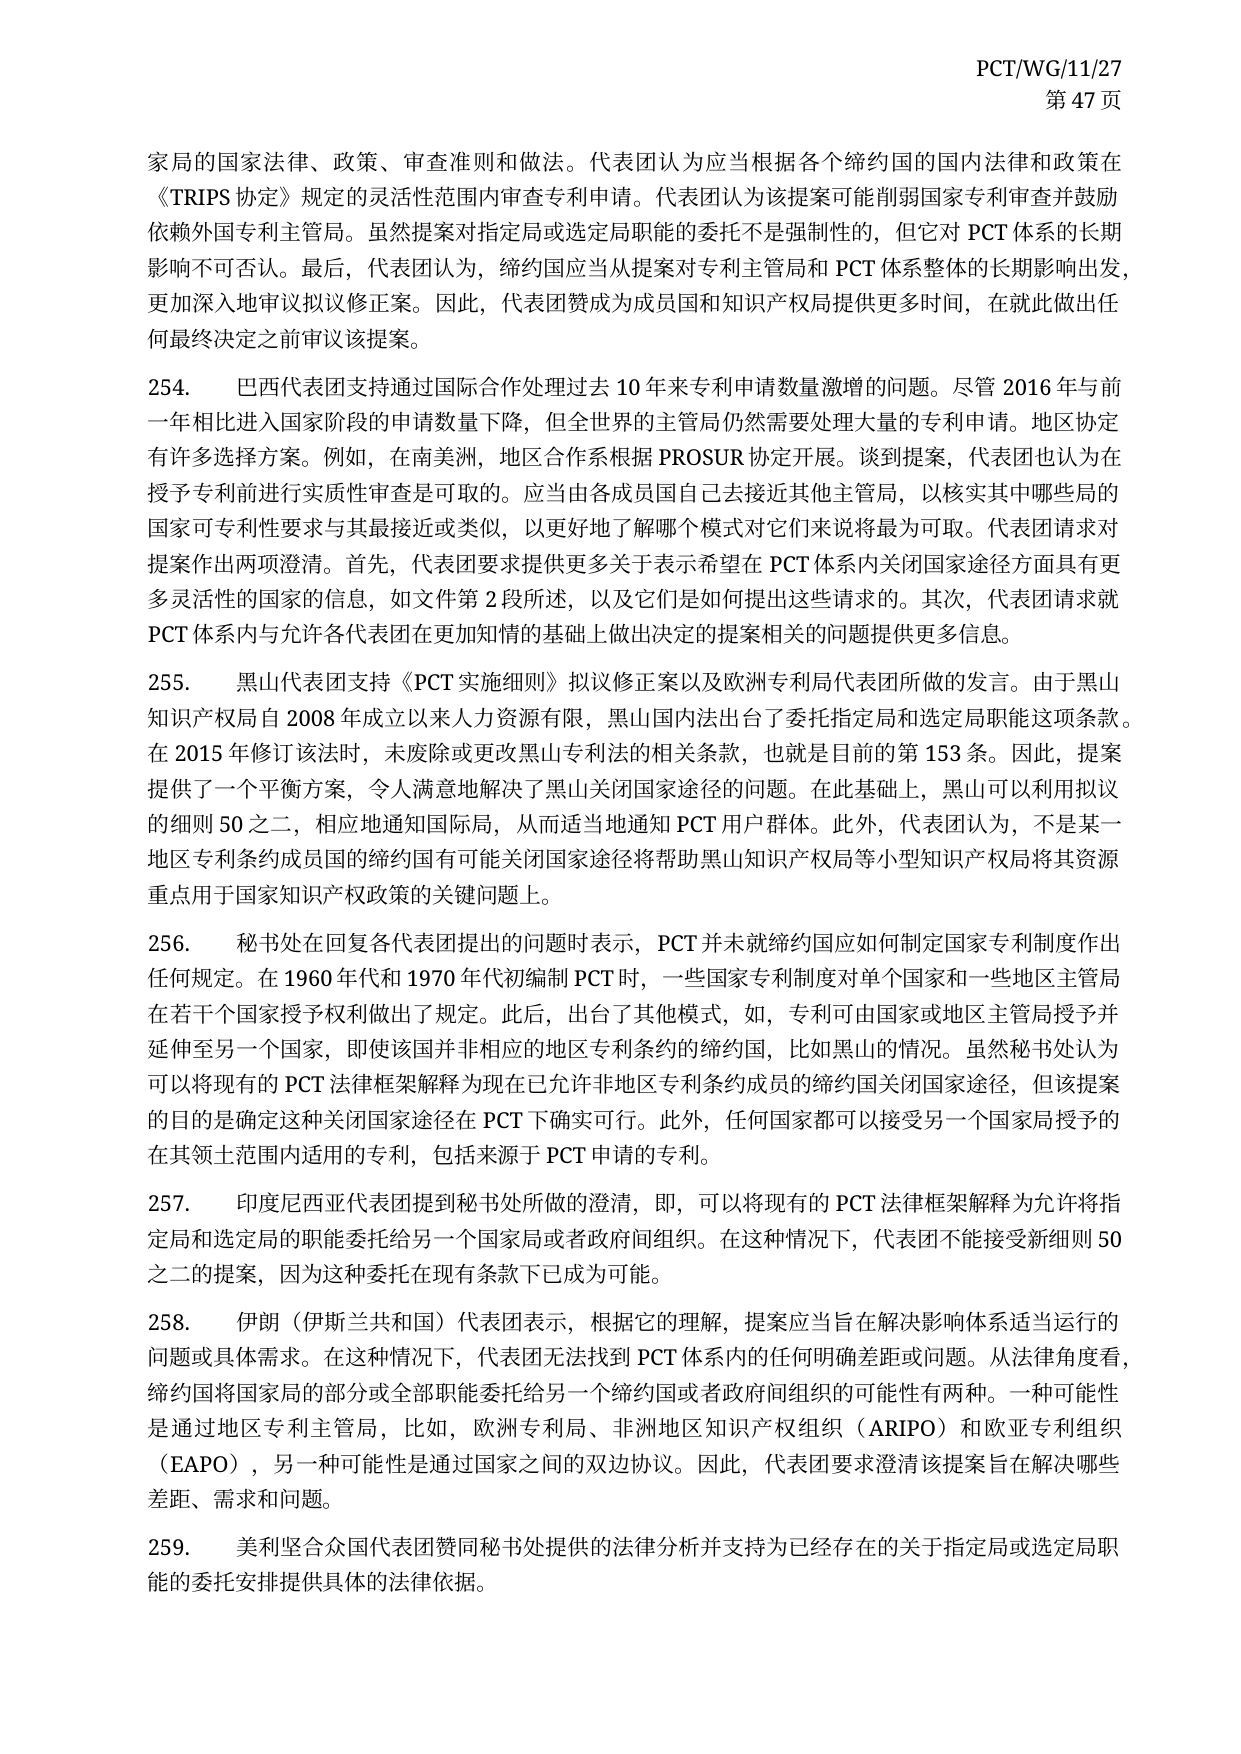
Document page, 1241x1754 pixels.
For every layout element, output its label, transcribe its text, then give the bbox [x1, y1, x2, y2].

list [148, 141, 1122, 353]
list 美利坚合众国代表团赞同秘书处提供的法律分析并支持为已经存在的关于指定局或选定局职能的委托安排提供具体的法律依据。 [148, 1526, 1122, 1597]
list 伊朗（伊斯兰共和国）代表团表示，根据它的理解，提案应当旨在解决影响体系适当运行的问题或具体需求。在这种情况下，代表团无法找到PCT体系内的任何明确差距或问题。从法律角度看，缔约国将国家局的部分或全部职能委托给另一个缔约国或者政府间组织的可能性有两种。一种可能性是通过地区专利主管局，比如，欧洲专利局、非洲地区知识产权组织（ARIPO）和欧亚专利组织（EAPO），另一种可能性是通过国家之间的双边协议。因此，代表团要求澄清该提案旨在解决哪些差距、需求和问题。 [148, 1301, 1122, 1514]
list 黑山代表团支持《PCT实施细则》拟议修正案以及欧洲专利局代表团所做的发言。由于黑山知识产权局自2008年成立以来人力资源有限，黑山国内法出台了委托指定局和选定局职能这项条款。在2015年修订该法时，未废除或更改黑山专利法的相关条款，也就是目前的第153条。因此，提案提供了一个平衡方案，令人满意地解决了黑山关闭国家途径的问题。在此基础上，黑山可以利用拟议的细则50之二，相应地通知国际局，从而适当地通知PCT用户群体。此外，代表团认为，不是某一地区专利条约成员国的缔约国有可能关闭国家途径将帮助黑山知识产权局等小型知识产权局将其资源重点用于国家知识产权政策的关键问题上。 [148, 662, 1122, 909]
list 印度尼西亚代表团提到秘书处所做的澄清，即，可以将现有的PCT法律框架解释为允许将指定局和选定局的职能委托给另一个国家局或者政府间组织。在这种情况下，代表团不能接受新细则50之二的提案，因为这种委托在现有条款下已成为可能。 [148, 1182, 1122, 1289]
list 秘书处在回复各代表团提出的问题时表示，PCT并未就缔约国应如何制定国家专利制度作出任何规定。在1960年代和1970年代初编制PCT时，一些国家专利制度对单个国家和一些地区主管局在若干个国家授予权利做出了规定。此后，出台了其他模式，如，专利可由国家或地区主管局授予并延伸至另一个国家，即使该国并非相应的地区专利条约的缔约国，比如黑山的情况。虽然秘书处认为可以将现有的PCT法律框架解释为现在已允许非地区专利条约成员的缔约国关闭国家途径，但该提案的目的是确定这种关闭国家途径在PCT下确实可行。此外，任何国家都可以接受另一个国家局授予的在其领土范围内适用的专利，包括来源于PCT申请的专利。 [148, 922, 1122, 1170]
list 巴西代表团支持通过国际合作处理过去10年来专利申请数量激增的问题。尽管2016年与前一年相比进入国家阶段的申请数量下降，但全世界的主管局仍然需要处理大量的专利申请。地区协定有许多选择方案。例如，在南美洲，地区合作系根据PROSUR协定开展。谈到提案，代表团也认为在授予专利前进行实质性审查是可取的。应当由各成员国自己去接近其他主管局，以核实其中哪些局的国家可专利性要求与其最接近或类似，以更好地了解哪个模式对它们来说将最为可取。代表团请求对提案作出两项澄清。首先，代表团要求提供更多关于表示希望在PCT体系内关闭国家途径方面具有更多灵活性的国家的信息，如文件第2段所述，以及它们是如何提出这些请求的。其次，代表团请求就PCT体系内与允许各代表团在更加知情的基础上做出决定的提案相关的问题提供更多信息。 [148, 366, 1122, 649]
